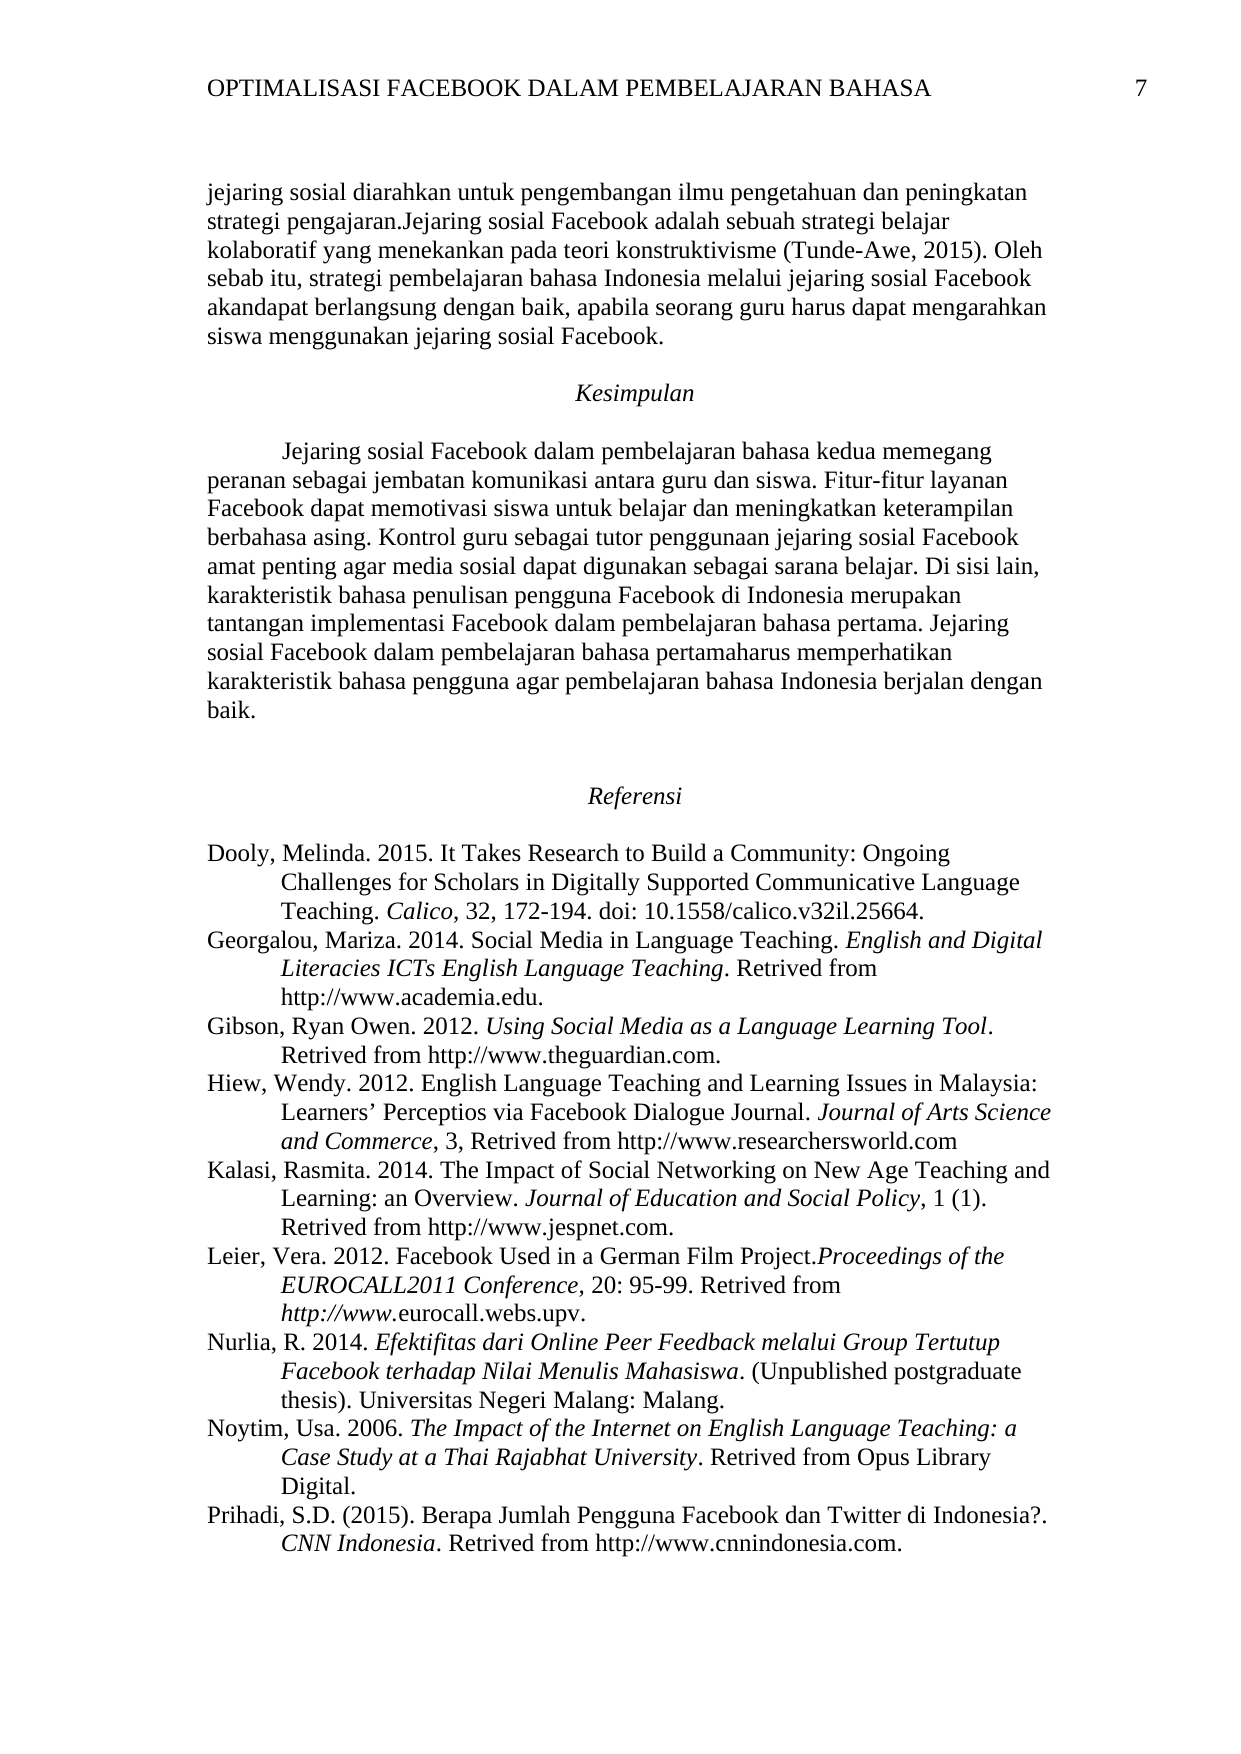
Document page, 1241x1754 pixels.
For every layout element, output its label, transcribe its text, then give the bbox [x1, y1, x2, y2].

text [207, 177, 1063, 350]
text Noytim, Usa. 2006. The Impact of the Internet on English Language Teaching: a Case Study at a Thai Rajabhat University. Retrived from Opus Library Digital. [207, 1413, 1063, 1500]
text Kesimpulan [207, 378, 1063, 407]
text Jejaring sosial Facebook dalam pembelajaran bahasa kedua memegang peranan sebagai jembatan komunikasi antara guru dan siswa. Fitur-fitur layanan Facebook dapat memotivasi siswa untuk belajar dan meningkatkan keterampilan berbahasa asing. Kontrol guru sebagai tutor penggunaan jejaring sosial Facebook amat penting agar media sosial dapat digunakan sebagai sarana belajar. Di sisi lain, karakteristik bahasa penulisan pengguna Facebook di Indonesia merupakan tantangan implementasi Facebook dalam pembelajaran bahasa pertama. Jejaring sosial Facebook dalam pembelajaran bahasa pertamaharus memperhatikan karakteristik bahasa pengguna agar pembelajaran bahasa Indonesia berjalan dengan baik. [207, 436, 1063, 723]
text Leier, Vera. 2012. Facebook Used in a German Film Project.Proceedings of the EUROCALL2011 Conference, 20: 95-99. Retrived from http://www.eurocall.webs.upv. [207, 1241, 1063, 1327]
text Hiew, Wendy. 2012. English Language Teaching and Learning Issues in Malaysia: Learners’ Perceptios via Facebook Dialogue Journal. Journal of Arts Science and Commerce, 3, Retrived from http://www.researchersworld.com [207, 1068, 1063, 1155]
text Referensi [207, 781, 1063, 810]
text Prihadi, S.D. (2015). Berapa Jumlah Pengguna Facebook dan Twitter di Indonesia?. CNN Indonesia. Retrived from http://www.cnnindonesia.com. [207, 1500, 1063, 1557]
text Nurlia, R. 2014. Efektifitas dari Online Peer Feedback melalui Group Tertutup Facebook terhadap Nilai Menulis Mahasiswa. (Unpublished postgraduate thesis). Universitas Negeri Malang: Malang. [207, 1327, 1063, 1413]
text Kalasi, Rasmita. 2014. The Impact of Social Networking on New Age Teaching and Learning: an Overview. Journal of Education and Social Policy, 1 (1). Retrived from http://www.jespnet.com. [207, 1155, 1063, 1241]
text Georgalou, Mariza. 2014. Social Media in Language Teaching. English and Digital Literacies ICTs English Language Teaching. Retrived from http://www.academia.edu. [207, 925, 1063, 1011]
text Dooly, Melinda. 2015. It Takes Research to Build a Community: Ongoing Challenges for Scholars in Digitally Supported Communicative Language Teaching. Calico, 32, 172-194. doi: 10.1558/calico.v32il.25664. [207, 838, 1063, 925]
text Gibson, Ryan Owen. 2012. Using Social Media as a Language Learning Tool. Retrived from http://www.theguardian.com. [207, 1011, 1063, 1068]
